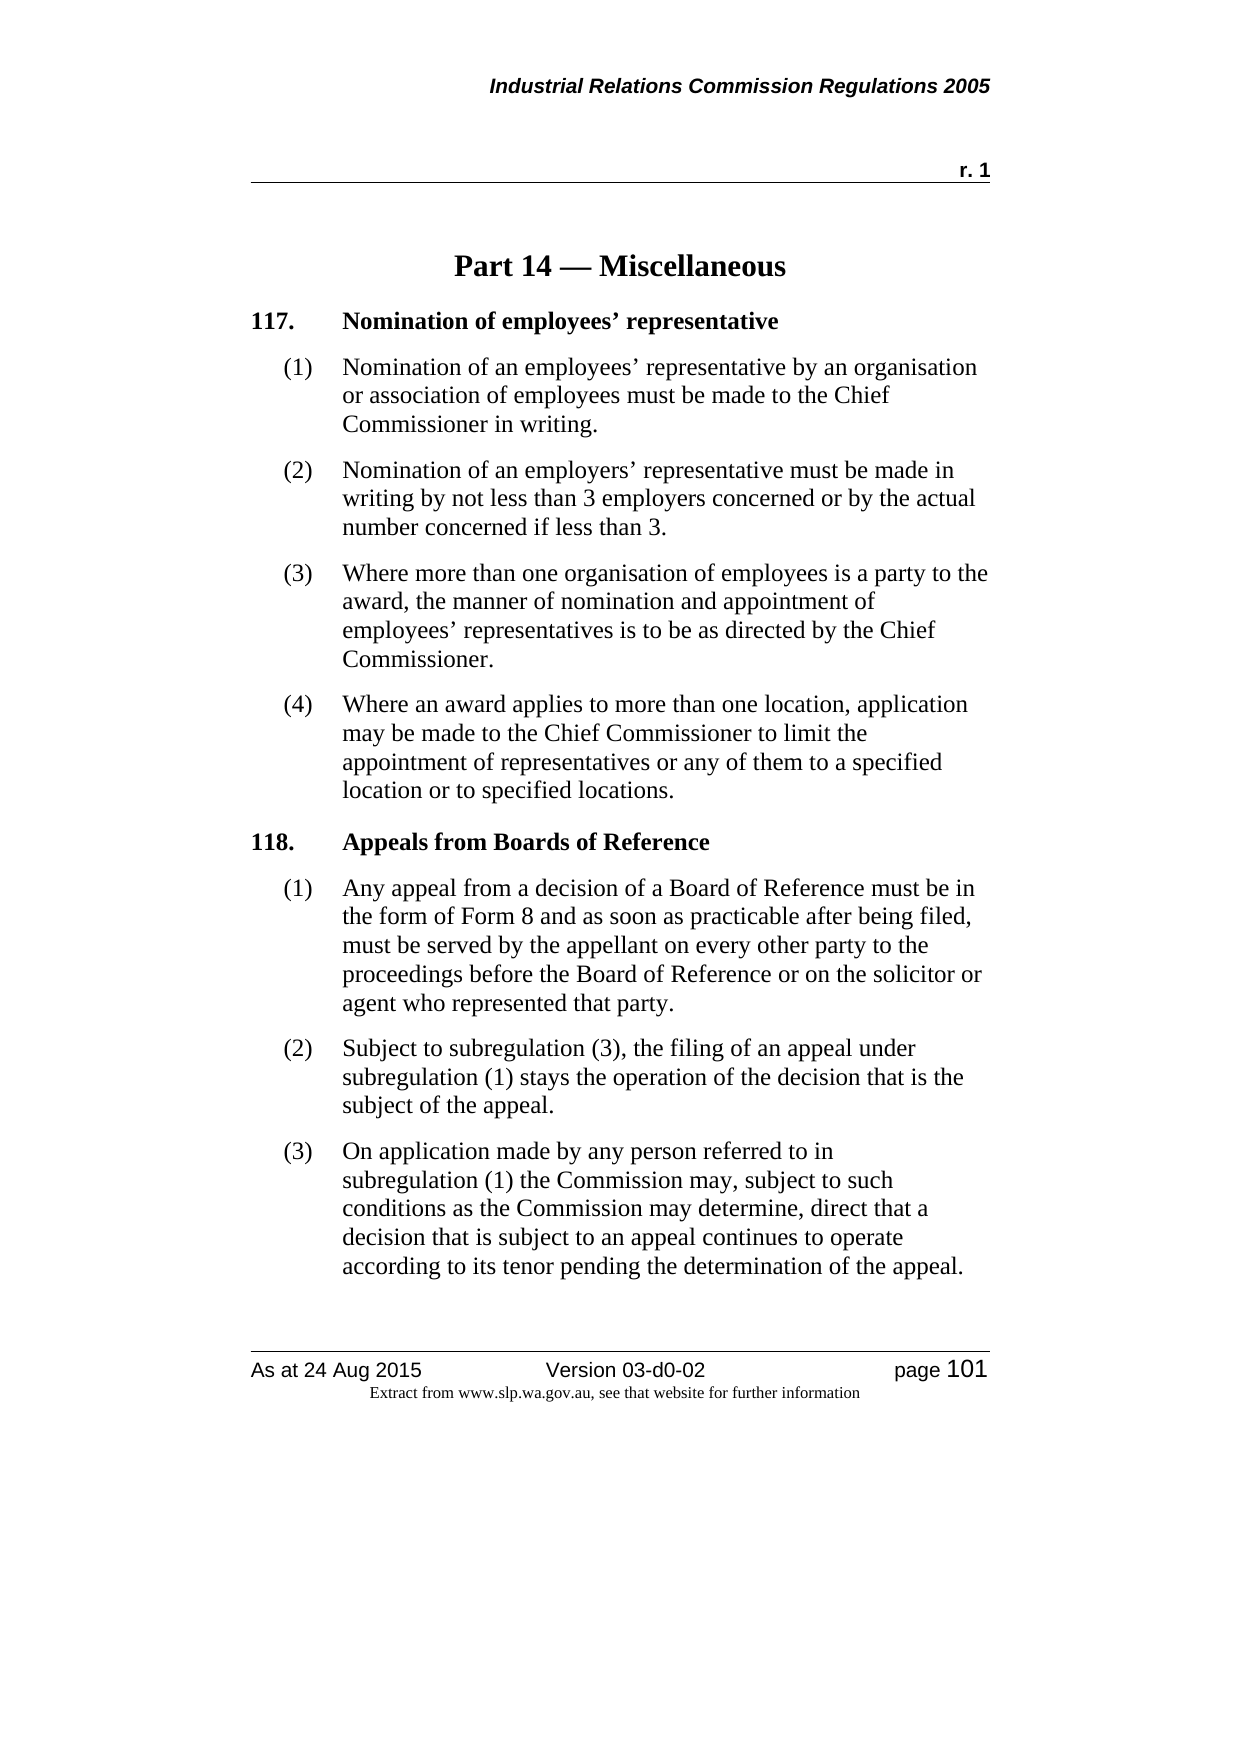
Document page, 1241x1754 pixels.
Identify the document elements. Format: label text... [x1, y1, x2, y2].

text (4) Where an award applies to more than one location, application may be made to the Chief Commissioner to limit the appointment of representatives or any of them to a specified location or to specified locations. [251, 689, 990, 804]
subtitle 117. Nomination of employees’ representative [251, 306, 990, 335]
text (1) Any appeal from a decision of a Board of Reference must be in the form of Form 8 and as soon as practicable after being filed, must be served by the appellant on every other party to the proceedings before the Board of Reference or on the solicitor or agent who represented that party. [251, 873, 990, 1016]
subtitle 118. Appeals from Boards of Reference [251, 827, 990, 856]
subtitle Part 14 — Miscellaneous [251, 247, 990, 283]
text (2) Subject to subregulation (3), the filing of an appeal under subregulation (1) stays the operation of the decision that is the subject of the appeal. [251, 1033, 990, 1119]
text (1) Nomination of an employees’ representative by an organisation or association of employees must be made to the Chief Commissioner in writing. [251, 352, 990, 438]
text (3) On application made by any person referred to in subregulation (1) the Commission may, subject to such conditions as the Commission may determine, direct that a decision that is subject to an appeal continues to operate according to its tenor pending the determination of the appeal. [251, 1136, 990, 1280]
text (3) Where more than one organisation of employees is a party to the award, the manner of nomination and appointment of employees’ representatives is to be as directed by the Chief Commissioner. [251, 558, 990, 673]
text (2) Nomination of an employers’ representative must be made in writing by not less than 3 employers concerned or by the actual number concerned if less than 3. [251, 455, 990, 541]
